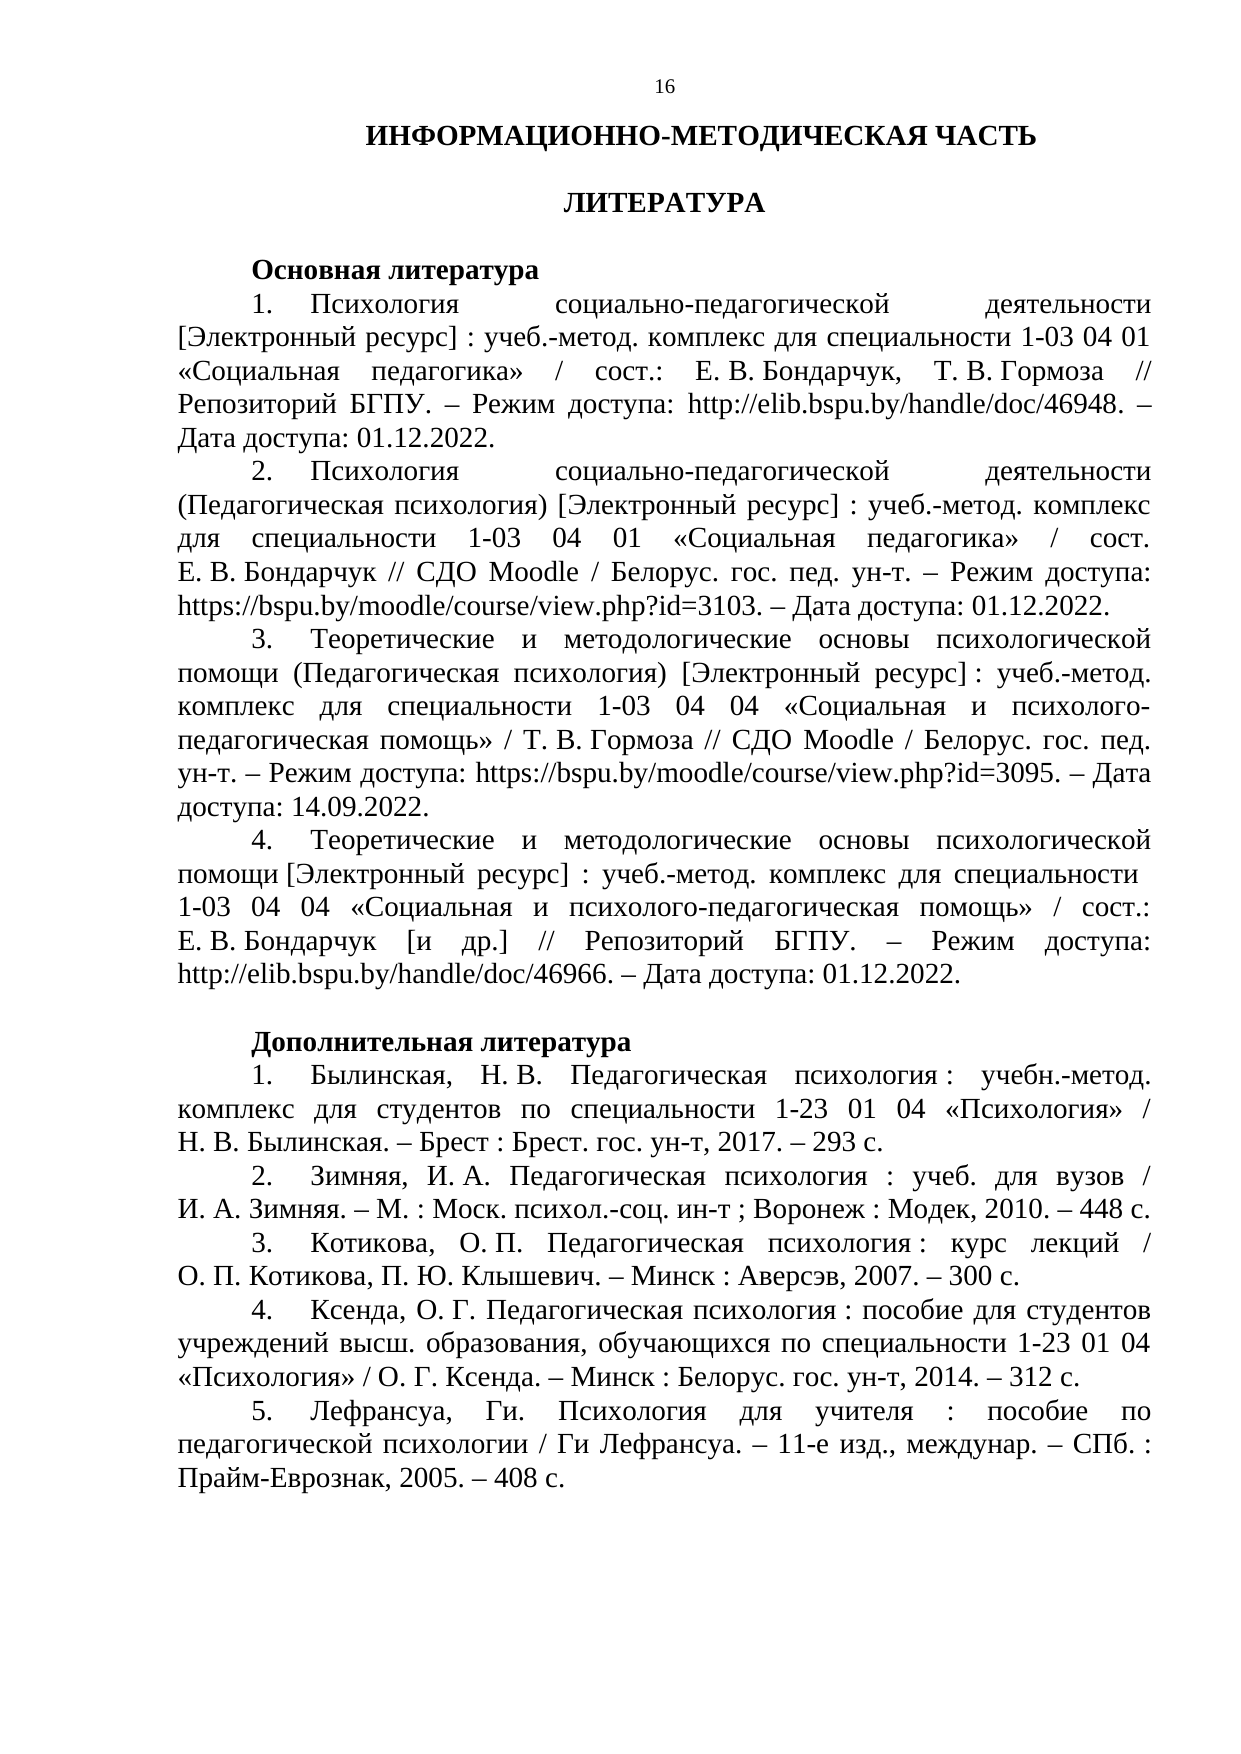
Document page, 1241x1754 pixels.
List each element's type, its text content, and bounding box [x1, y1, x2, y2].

list Зимняя, И. А. Педагогическая психология : учеб. для вузов / И. А. Зимняя. – М. : Моск. психол.-соц. ин-т ; Воронеж : Модек, 2010. – 448 с. [177, 1158, 1152, 1225]
list Былинская, Н. В. Педагогическая психология : учебн.-метод. комплекс для студентов по специальности 1-23 01 04 «Психология» / Н. В. Былинская. – Брест : Брест. гос. ун-т, 2017. – 293 с. [177, 1057, 1152, 1158]
list Котикова, О. П. Педагогическая психология : курс лекций / О. П. Котикова, П. Ю. Клышевич. – Минск : Аверсэв, 2007. – 300 с. [177, 1225, 1152, 1292]
list Психология социально-педагогической деятельности (Педагогическая психология) [Электронный ресурс] : учеб.-метод. комплекс для специальности 1-03 04 01 «Социальная педагогика» / сост. Е. В. Бондарчук // СДО Moodle / Белорус. гос. пед. ун-т. – Режим доступа: https://bspu.by/moodle/course/view.php?id=3103. – Дата доступа: 01.12.2022. [177, 453, 1152, 621]
list Психология социально-педагогической деятельности [Электронный ресурс] : учеб.-метод. комплекс для специальности 1-03 04 01 «Социальная педагогика» / сост.: Е. В. Бондарчук, Т. В. Гормоза // Репозиторий БГПУ. – Режим доступа: http://elib.bspu.by/handle/doc/46948. – Дата доступа: 01.12.2022. [177, 286, 1152, 453]
text Дополнительная литература [177, 1024, 1152, 1057]
text Основная литература [177, 252, 1152, 286]
list Ксенда, О. Г. Педагогическая психология : пособие для студентов учреждений высш. образования, обучающихся по специальности 1-23 01 04 «Психология» / О. Г. Ксенда. – Минск : Белорус. гос. ун-т, 2014. – 312 с. [177, 1292, 1152, 1393]
list Лефрансуа, Ги. Психология для учителя : пособие по педагогической психологии / Ги Лефрансуа. – 11-е изд., междунар. – СПб. : Прайм-Еврознак, 2005. – 408 с. [177, 1393, 1152, 1493]
list Теоретические и методологические основы психологической помощи [Электронный ресурс] : учеб.-метод. комплекс для специальности 1-03 04 04 «Социальная и психолого-педагогическая помощь» / сост.: Е. В. Бондарчук [и др.] // Репозиторий БГПУ. – Режим доступа: http://elib.bspu.by/handle/doc/46966. – Дата доступа: 01.12.2022. [177, 822, 1152, 990]
list Теоретические и методологические основы психологической помощи (Педагогическая психология) [Электронный ресурс] : учеб.-метод. комплекс для специальности 1-03 04 04 «Социальная и психолого-педагогическая помощь» / Т. В. Гормоза // СДО Moodle / Белорус. гос. пед. ун-т. – Режим доступа: https://bspu.by/moodle/course/view.php?id=3095. – Дата доступа: 14.09.2022. [177, 621, 1152, 822]
text ИНФОРМАЦИОННО-МЕТОДИЧЕСКАЯ ЧАСТЬ [177, 118, 1152, 152]
text ЛИТЕРАТУРА [177, 185, 1152, 219]
